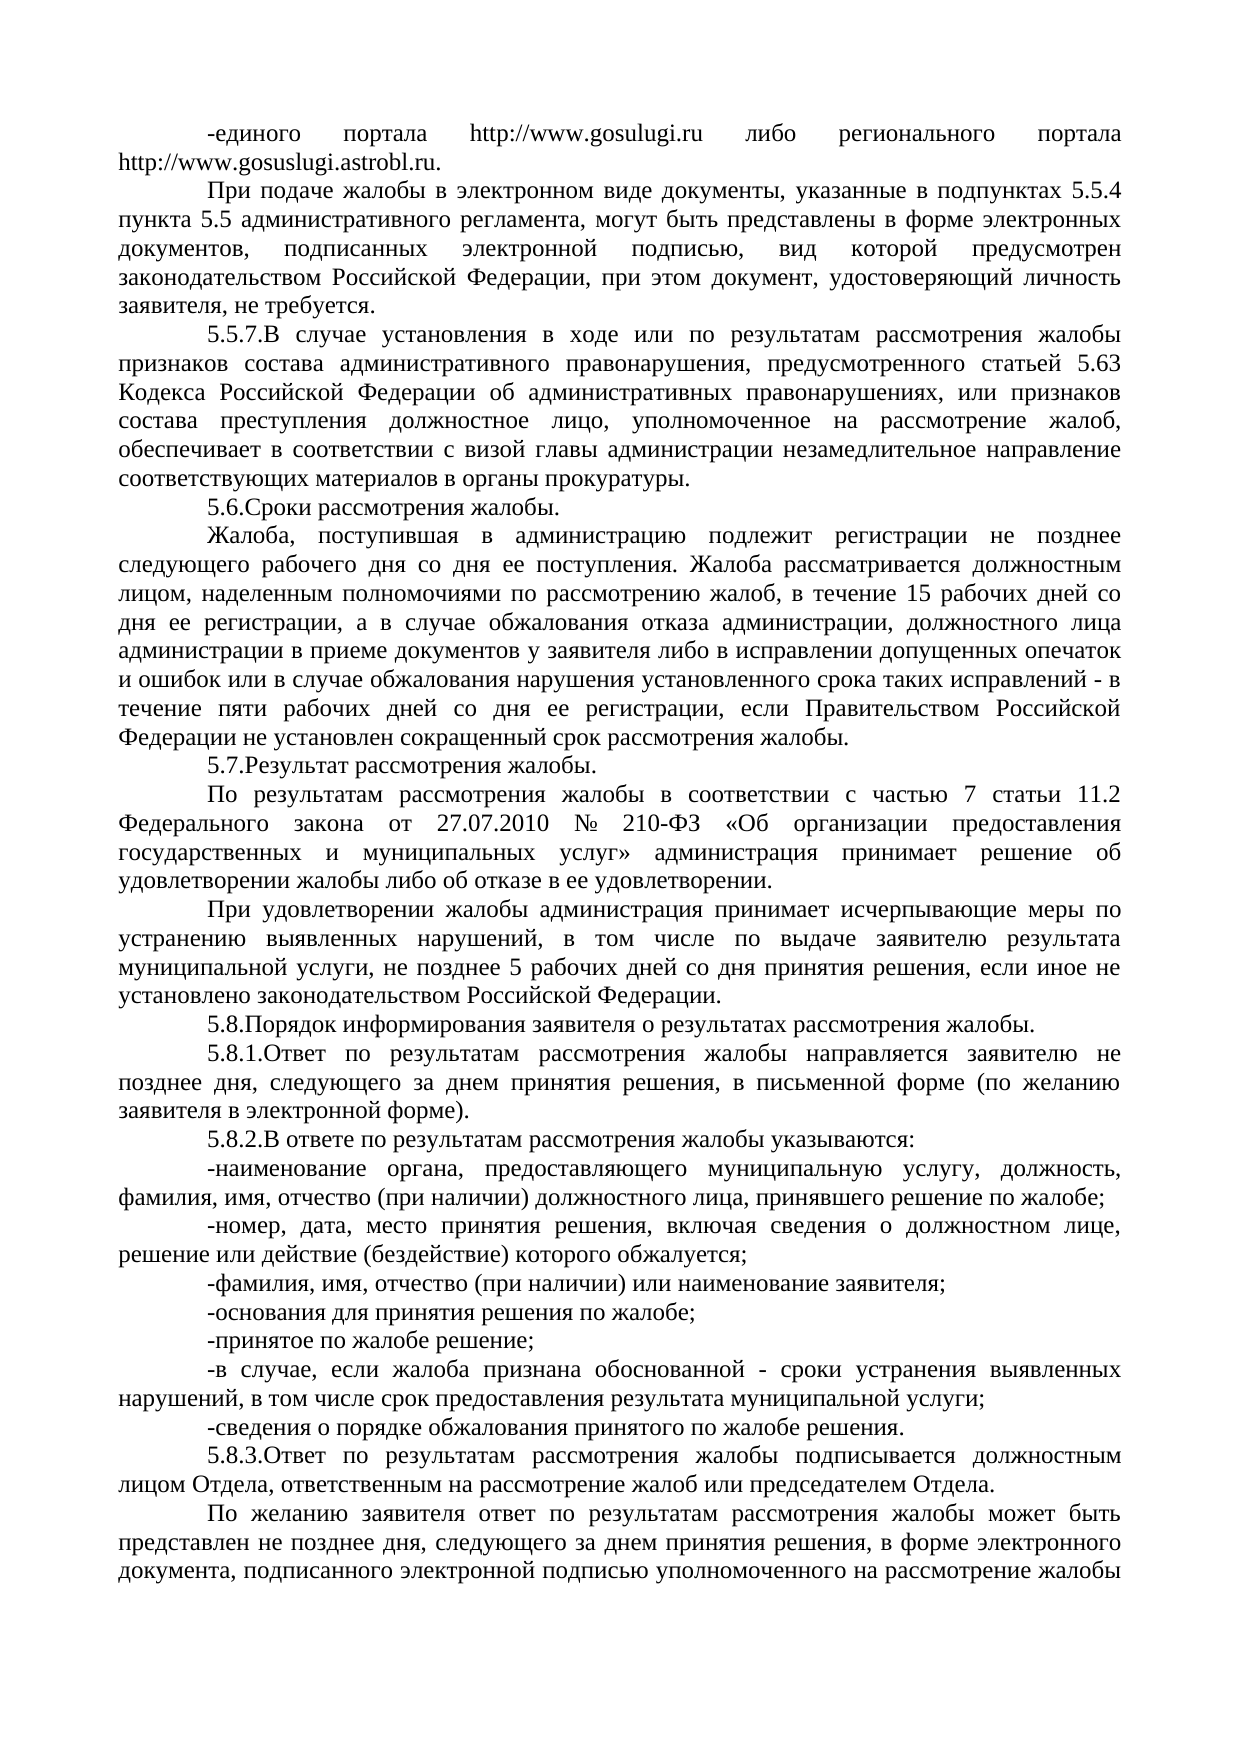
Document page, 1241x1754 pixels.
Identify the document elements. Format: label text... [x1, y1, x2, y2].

text 5.5.7.В случае установления в ходе или по результатам рассмотрения жалобы признаков состава административного правонарушения, предусмотренного статьей 5.63 Кодекса Российской Федерации об административных правонарушениях, или признаков состава преступления должностное лицо, уполномоченное на рассмотрение жалоб, обеспечивает в соответствии с визой главы администрации незамедлительное направление соответствующих материалов в органы прокуратуры. [118, 319, 1122, 492]
text По результатам рассмотрения жалобы в соответствии с частью 7 статьи 11.2 Федерального закона от 27.07.2010 № 210-ФЗ «Об организации предоставления государственных и муниципальных услуг» администрация принимает решение об удовлетворении жалобы либо об отказе в ее удовлетворении. [118, 779, 1122, 894]
text -сведения о порядке обжалования принятого по жалобе решения. [118, 1412, 1122, 1441]
text -принятое по жалобе решение; [118, 1326, 1122, 1354]
text 5.8.2.В ответе по результатам рассмотрения жалобы указываются: [118, 1124, 1122, 1153]
text -номер, дата, место принятия решения, включая сведения о должностном лице, решение или действие (бездействие) которого обжалуется; [118, 1211, 1122, 1268]
text 5.6.Сроки рассмотрения жалобы. [118, 492, 1122, 521]
text -наименование органа, предоставляющего муниципальную услугу, должность, фамилия, имя, отчество (при наличии) должностного лица, принявшего решение по жалобе; [118, 1153, 1122, 1211]
text -единого портала http://www.gosulugi.ru либо регионального портала http://www.gosuslugi.astrobl.ru. [118, 118, 1122, 176]
text -в случае, если жалоба признана обоснованной - сроки устранения выявленных нарушений, в том числе срок предоставления результата муниципальной услуги; [118, 1354, 1122, 1412]
text 5.8.Порядок информирования заявителя о результатах рассмотрения жалобы. [118, 1009, 1122, 1038]
text 5.7.Результат рассмотрения жалобы. [118, 751, 1122, 779]
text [118, 1498, 1122, 1584]
text -основания для принятия решения по жалобе; [118, 1297, 1122, 1326]
text -фамилия, имя, отчество (при наличии) или наименование заявителя; [118, 1268, 1122, 1297]
text Жалоба, поступившая в администрацию подлежит регистрации не позднее следующего рабочего дня со дня ее поступления. Жалоба рассматривается должностным лицом, наделенным полномочиями по рассмотрению жалоб, в течение 15 рабочих дней со дня ее регистрации, а в случае обжалования отказа администрации, должностного лица администрации в приеме документов у заявителя либо в исправлении допущенных опечаток и ошибок или в случае обжалования нарушения установленного срока таких исправлений - в течение пяти рабочих дней со дня ее регистрации, если Правительством Российской Федерации не установлен сокращенный срок рассмотрения жалобы. [118, 521, 1122, 751]
text 5.8.3.Ответ по результатам рассмотрения жалобы подписывается должностным лицом Отдела, ответственным на рассмотрение жалоб или председателем Отдела. [118, 1441, 1122, 1498]
text При удовлетворении жалобы администрация принимает исчерпывающие меры по устранению выявленных нарушений, в том числе по выдаче заявителю результата муниципальной услуги, не позднее 5 рабочих дней со дня принятия решения, если иное не установлено законодательством Российской Федерации. [118, 894, 1122, 1009]
text 5.8.1.Ответ по результатам рассмотрения жалобы направляется заявителю не позднее дня, следующего за днем принятия решения, в письменной форме (по желанию заявителя в электронной форме). [118, 1038, 1122, 1124]
text При подаче жалобы в электронном виде документы, указанные в подпунктах 5.5.4 пункта 5.5 административного регламента, могут быть представлены в форме электронных документов, подписанных электронной подписью, вид которой предусмотрен законодательством Российской Федерации, при этом документ, удостоверяющий личность заявителя, не требуется. [118, 176, 1122, 319]
